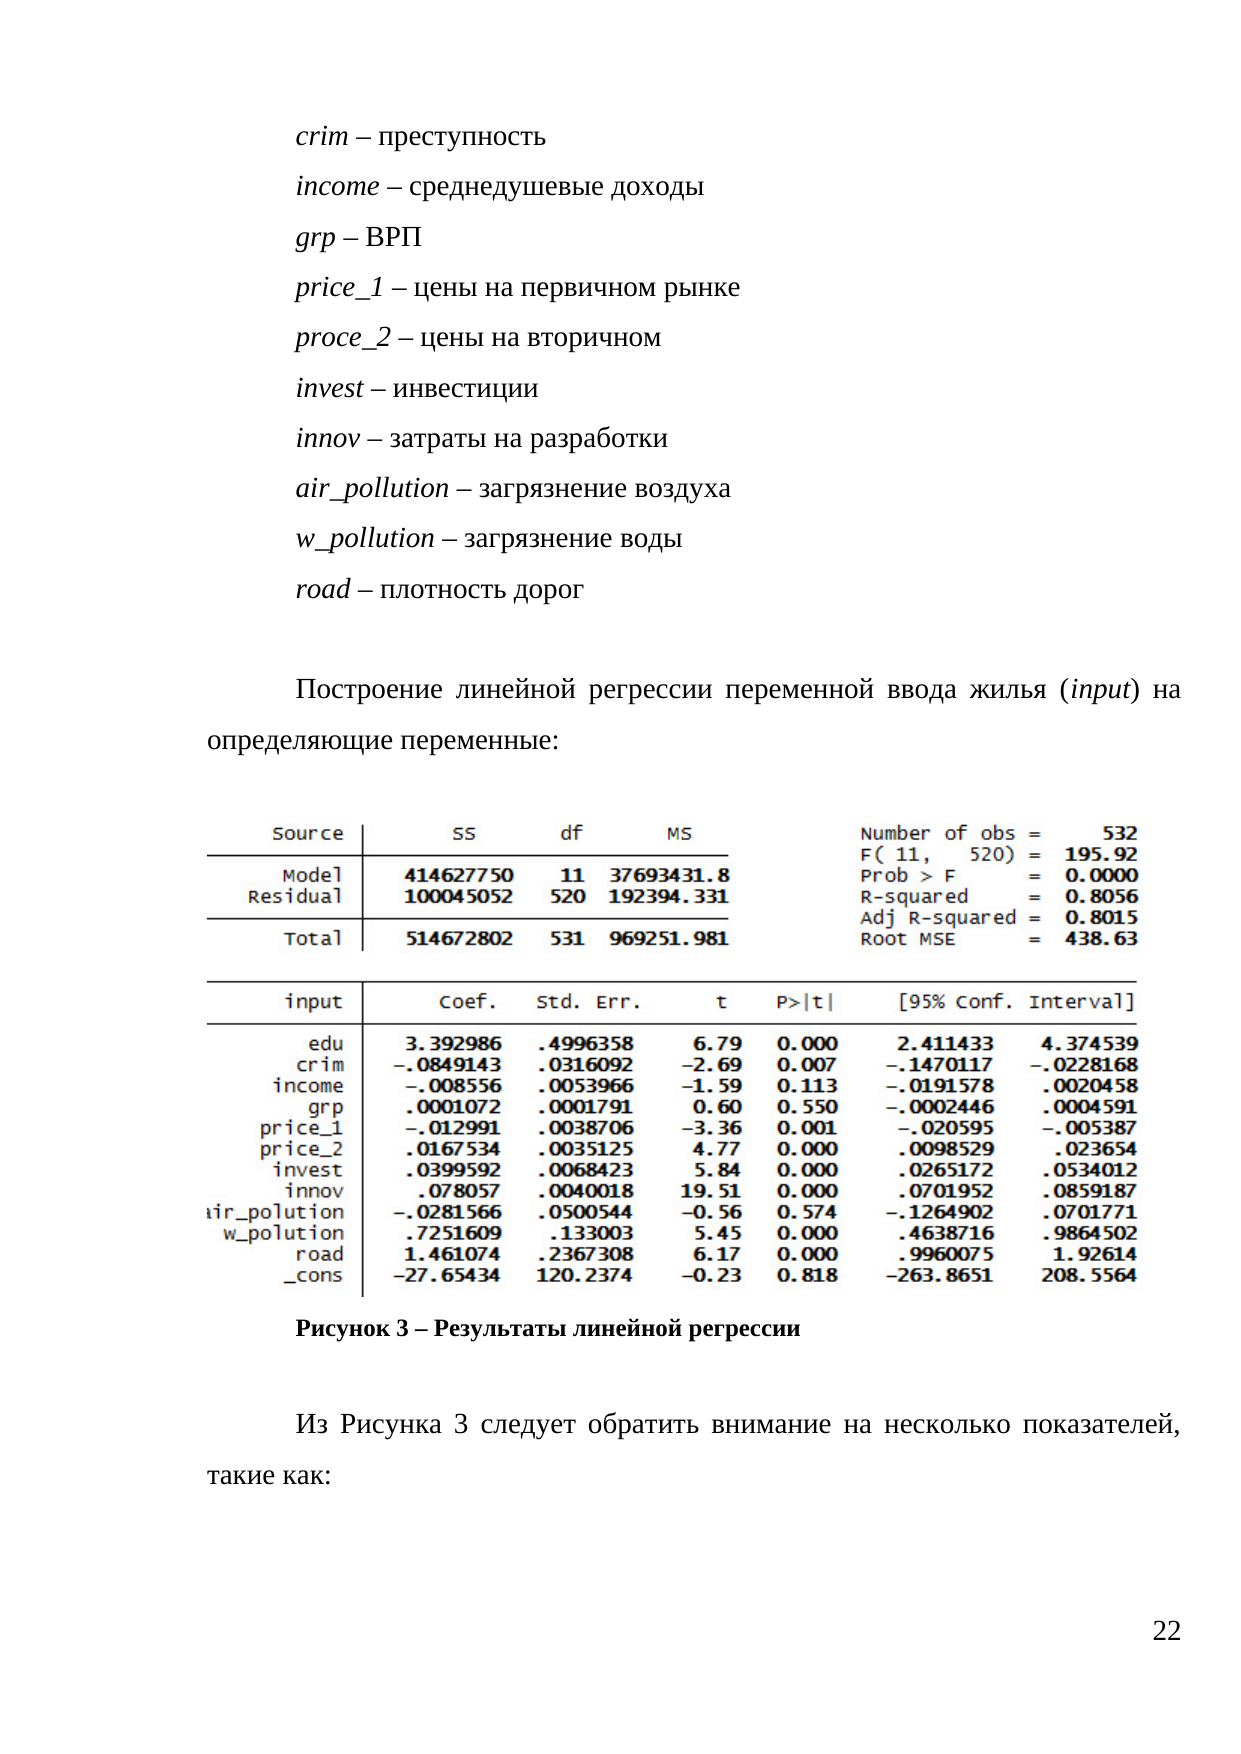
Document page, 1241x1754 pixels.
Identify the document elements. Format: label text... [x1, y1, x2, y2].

text crim – преступность [207, 118, 1181, 152]
text road – плотность дорог [207, 571, 1181, 604]
text invest – инвестиции [207, 370, 1181, 403]
text Из Рисунка 3 следует обратить внимание на несколько показателей, такие как: [207, 1407, 1181, 1491]
text innov – затраты на разработки [207, 420, 1181, 453]
picture [206, 822, 1143, 1297]
text income – среднедушевые доходы [207, 168, 1181, 202]
text Рисунок 3 – Результаты линейной регрессии [295, 1313, 1181, 1342]
text proce_2 – цены на вторичном [207, 319, 1181, 353]
text Построение линейной регрессии переменной ввода жилья (input) на определяющие переменные: [207, 672, 1181, 755]
text grp – ВРП [207, 219, 1181, 252]
text w_pollution – загрязнение воды [207, 521, 1181, 554]
text price_1 – цены на первичном рынке [207, 269, 1181, 303]
text air_pollution – загрязнение воздуха [207, 470, 1181, 504]
